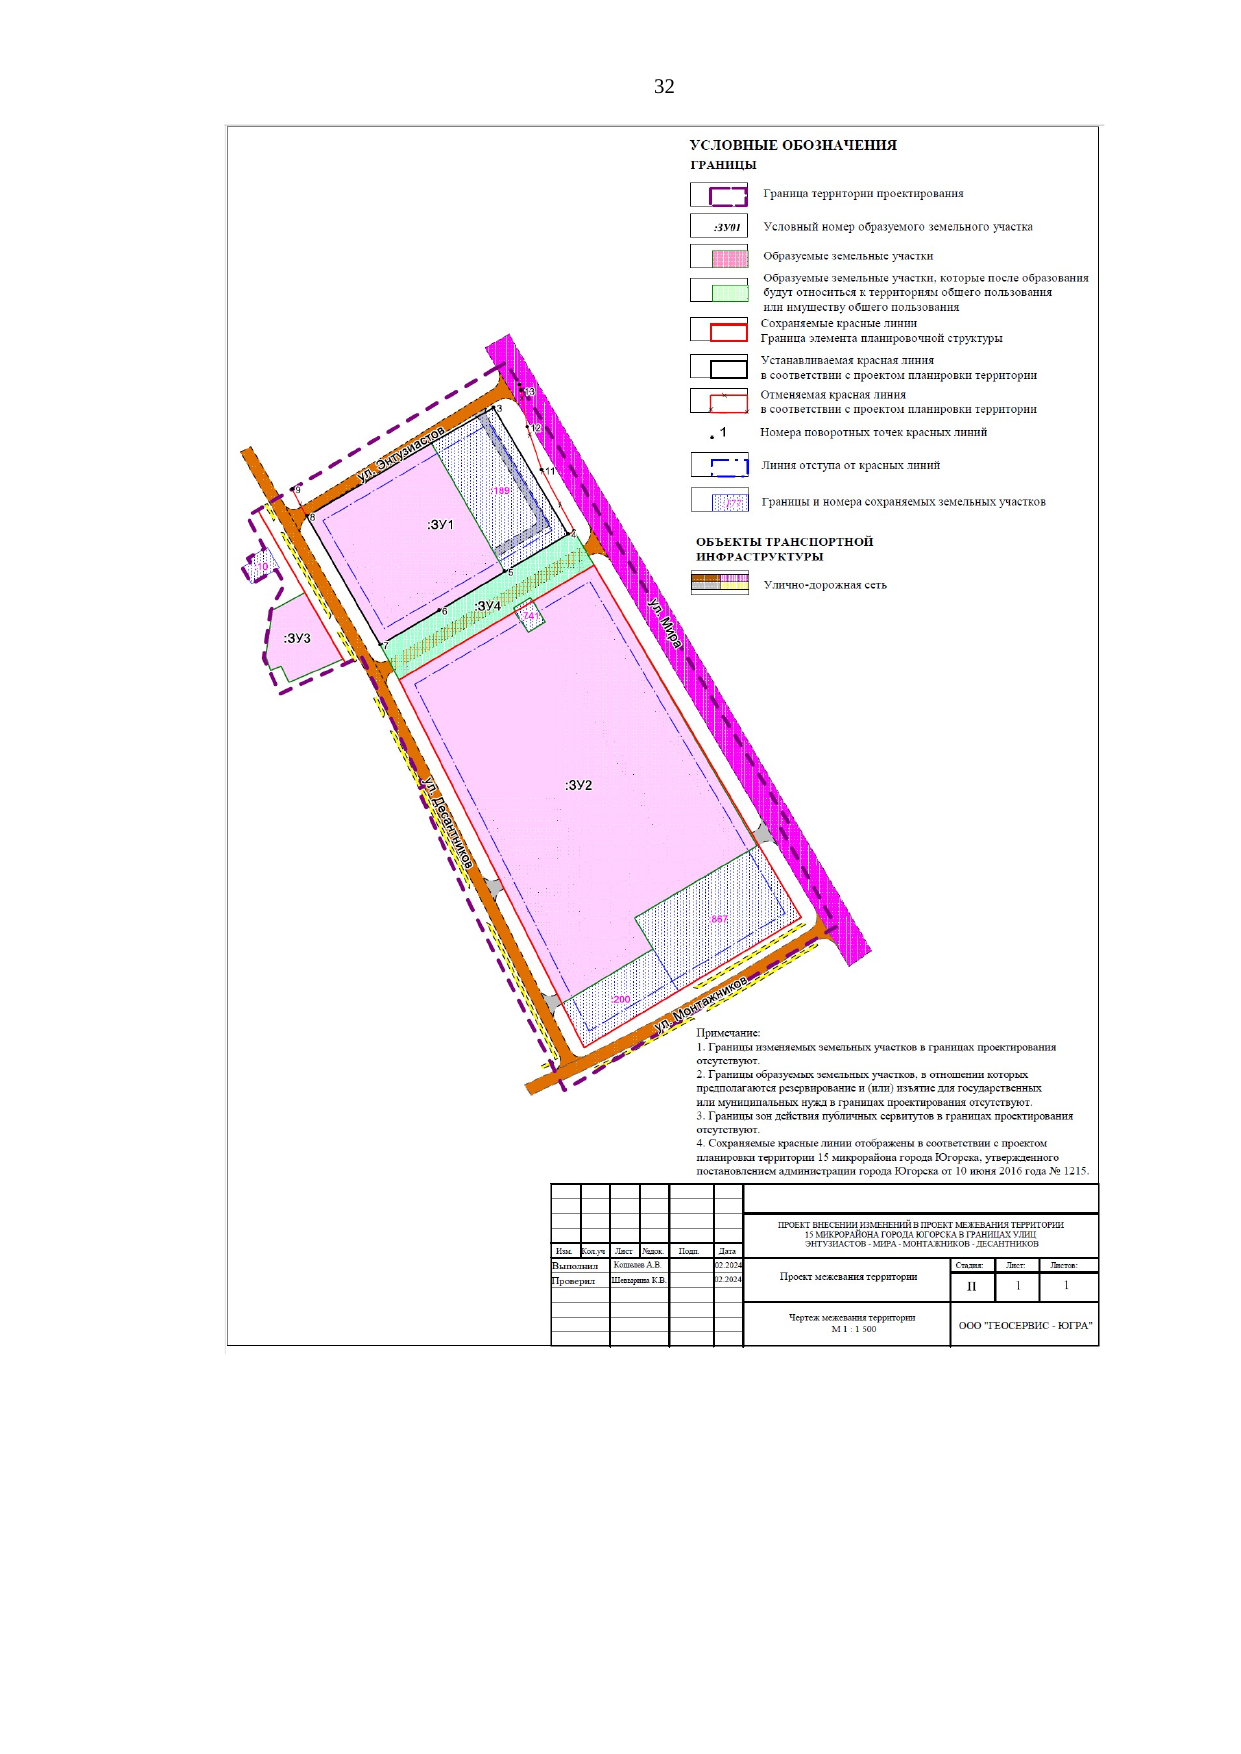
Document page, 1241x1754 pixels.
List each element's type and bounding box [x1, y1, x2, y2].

picture [224, 122, 1105, 1354]
